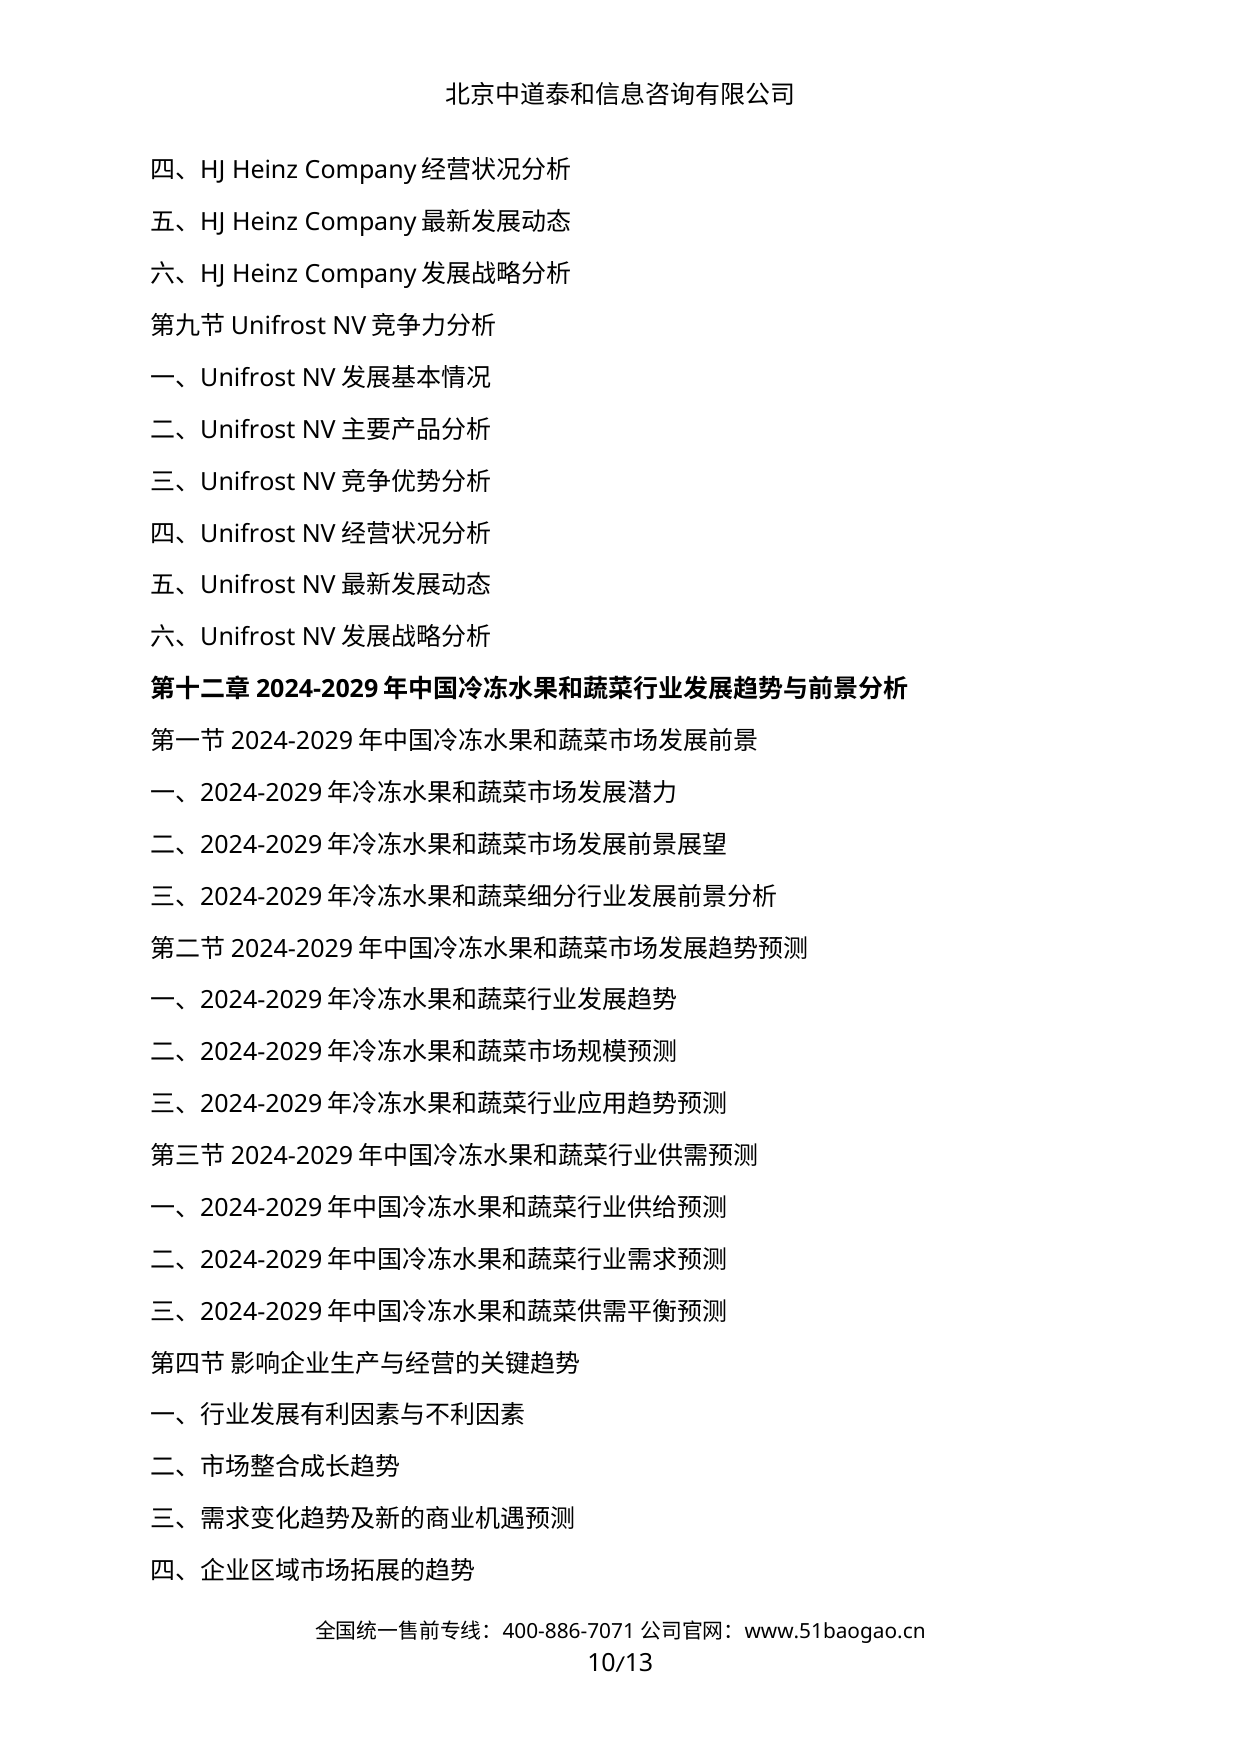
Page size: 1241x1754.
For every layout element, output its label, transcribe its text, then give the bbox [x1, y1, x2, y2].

text 第十二章 2024-2029年中国冷冻水果和蔬菜行业发展趋势与前景分析 [150, 669, 1090, 705]
text 六、Unifrost NV发展战略分析 [150, 617, 1090, 653]
text 四、HJ Heinz Company经营状况分析 [150, 150, 1090, 186]
text 二、2024-2029年冷冻水果和蔬菜市场规模预测 [150, 1032, 1090, 1068]
text 第二节 2024-2029年中国冷冻水果和蔬菜市场发展趋势预测 [150, 928, 1090, 964]
text 一、Unifrost NV发展基本情况 [150, 357, 1090, 394]
text 二、2024-2029年中国冷冻水果和蔬菜行业需求预测 [150, 1239, 1090, 1276]
text 三、需求变化趋势及新的商业机遇预测 [150, 1499, 1090, 1535]
text 三、Unifrost NV竞争优势分析 [150, 461, 1090, 497]
text 一、2024-2029年中国冷冻水果和蔬菜行业供给预测 [150, 1187, 1090, 1224]
text 四、Unifrost NV经营状况分析 [150, 513, 1090, 549]
text 二、2024-2029年冷冻水果和蔬菜市场发展前景展望 [150, 824, 1090, 861]
text 一、行业发展有利因素与不利因素 [150, 1395, 1090, 1431]
text 四、企业区域市场拓展的趋势 [150, 1551, 1090, 1587]
text 五、HJ Heinz Company最新发展动态 [150, 202, 1090, 238]
text 三、2024-2029年冷冻水果和蔬菜行业应用趋势预测 [150, 1084, 1090, 1120]
text 三、2024-2029年中国冷冻水果和蔬菜供需平衡预测 [150, 1291, 1090, 1327]
text 一、2024-2029年冷冻水果和蔬菜市场发展潜力 [150, 772, 1090, 809]
text 第四节 影响企业生产与经营的关键趋势 [150, 1343, 1090, 1379]
text 第九节 Unifrost NV竞争力分析 [150, 306, 1090, 342]
text 六、HJ Heinz Company发展战略分析 [150, 254, 1090, 290]
text 二、市场整合成长趋势 [150, 1447, 1090, 1483]
text 二、Unifrost NV主要产品分析 [150, 409, 1090, 446]
text 第一节 2024-2029年中国冷冻水果和蔬菜市场发展前景 [150, 721, 1090, 757]
text 一、2024-2029年冷冻水果和蔬菜行业发展趋势 [150, 980, 1090, 1016]
text 第三节 2024-2029年中国冷冻水果和蔬菜行业供需预测 [150, 1136, 1090, 1172]
text 三、2024-2029年冷冻水果和蔬菜细分行业发展前景分析 [150, 876, 1090, 912]
text 五、Unifrost NV最新发展动态 [150, 565, 1090, 601]
